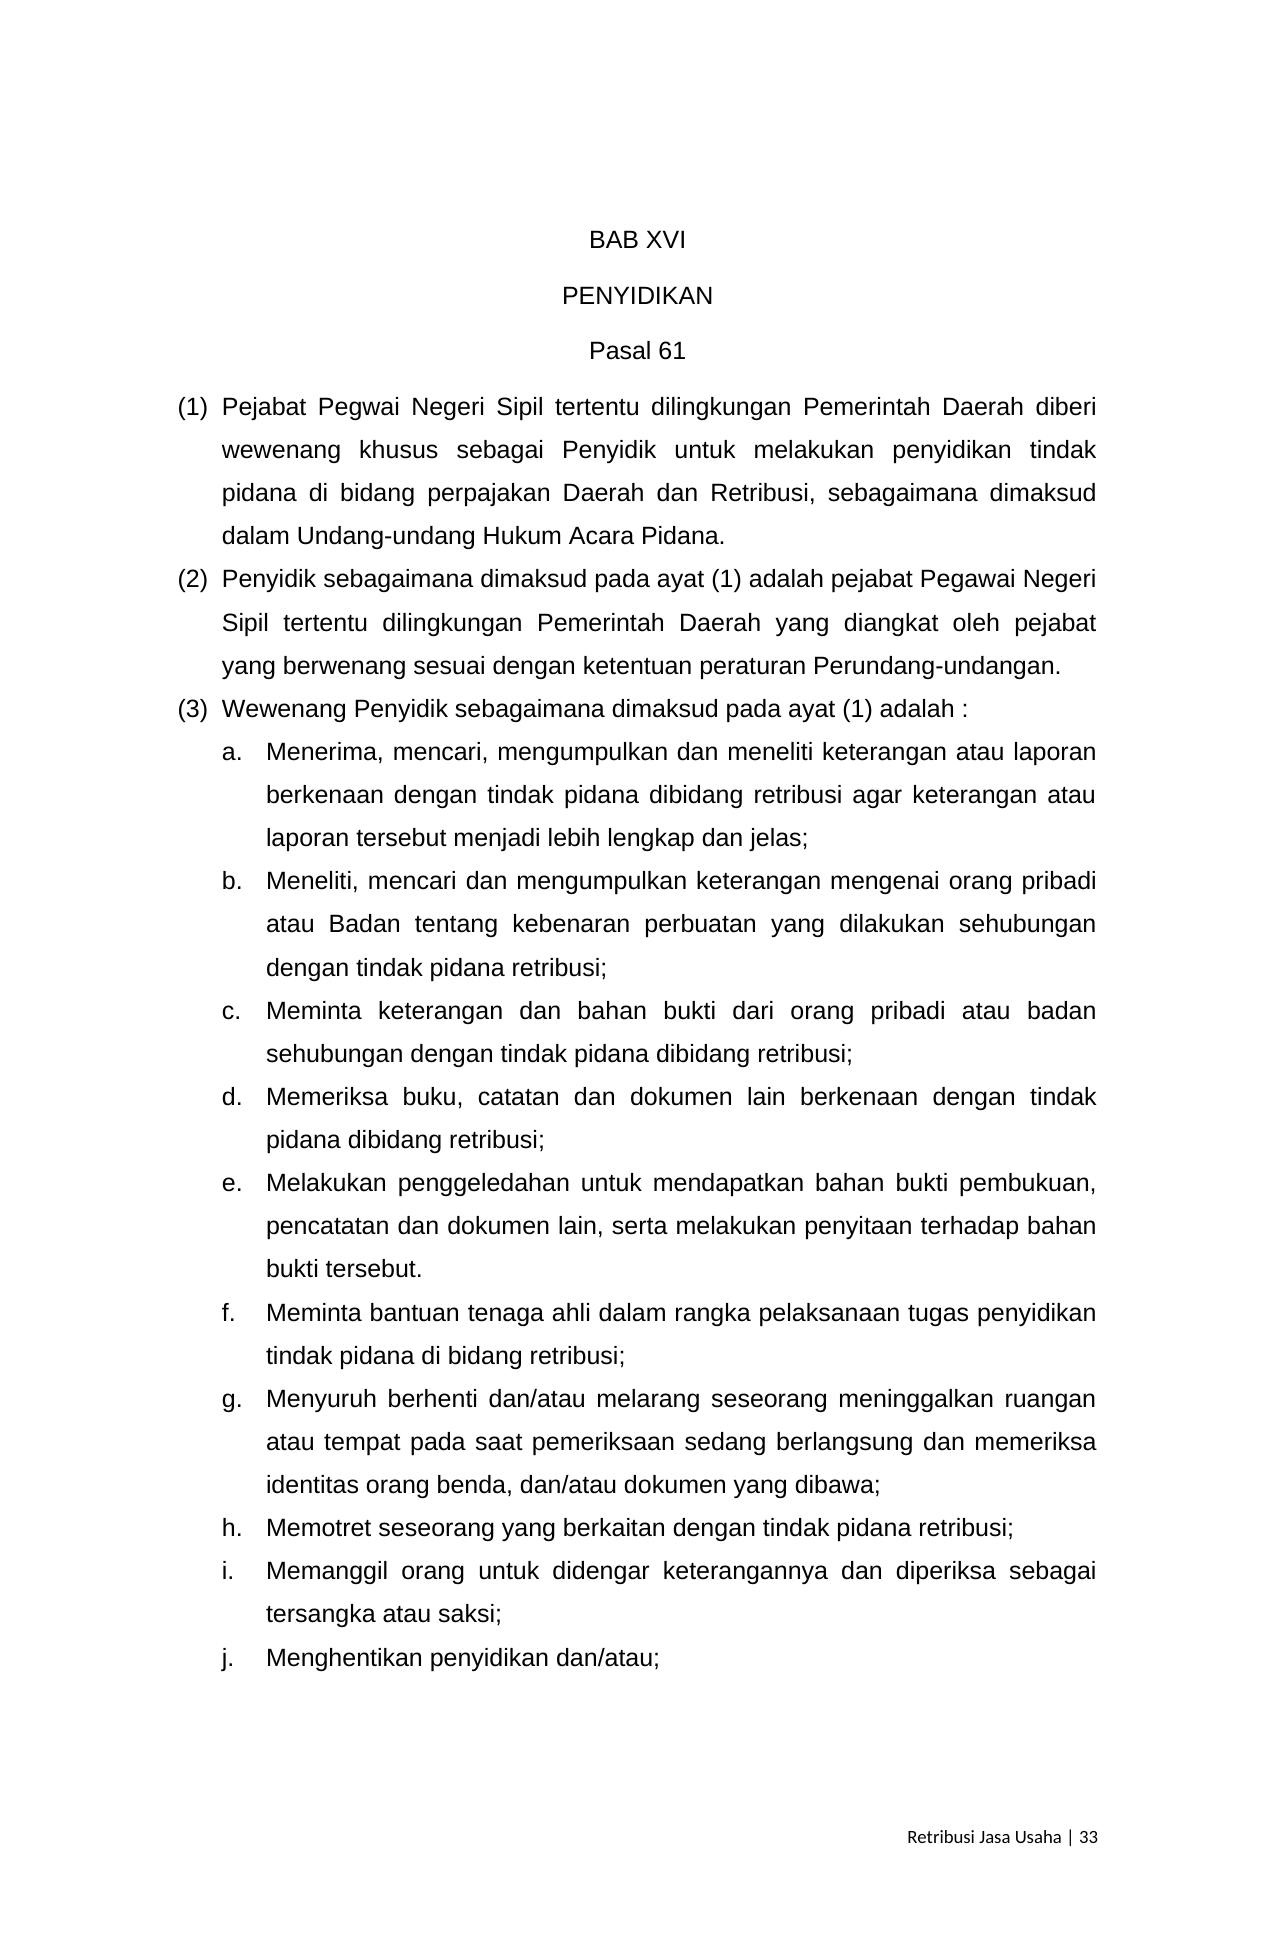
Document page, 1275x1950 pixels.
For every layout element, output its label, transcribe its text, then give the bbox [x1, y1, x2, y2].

list Memanggil orang untuk didengar keterangannya dan diperiksa sebagai tersangka atau saksi; [222, 1556, 1098, 1628]
list Penyidik sebagaimana dimaksud pada ayat (1) adalah pejabat Pegawai Negeri Sipil tertentu dilingkungan Pemerintah Daerah yang diangkat oleh pejabat yang berwenang sesuai dengan ketentuan peraturan Perundang-undangan. [177, 564, 1098, 679]
text BAB XVI [177, 225, 1098, 254]
list Memeriksa buku, catatan dan dokumen lain berkenaan dengan tindak pidana dibidang retribusi; [222, 1082, 1098, 1154]
list Wewenang Penyidik sebagaimana dimaksud pada ayat (1) adalah : [177, 694, 1098, 722]
list Menerima, mencari, mengumpulkan dan meneliti keterangan atau laporan berkenaan dengan tindak pidana dibidang retribusi agar keterangan atau laporan tersebut menjadi lebih lengkap dan jelas; [222, 737, 1098, 852]
list Memotret seseorang yang berkaitan dengan tindak pidana retribusi; [222, 1513, 1098, 1542]
list Meminta bantuan tenaga ahli dalam rangka pelaksanaan tugas penyidikan tindak pidana di bidang retribusi; [222, 1297, 1098, 1369]
list Menyuruh berhenti dan/atau melarang seseorang meninggalkan ruangan atau tempat pada saat pemeriksaan sedang berlangsung dan memeriksa identitas orang benda, dan/atau dokumen yang dibawa; [222, 1384, 1098, 1499]
list Menghentikan penyidikan dan/atau; [222, 1642, 1098, 1671]
text PENYIDIKAN [177, 281, 1098, 309]
list Melakukan penggeledahan untuk mendapatkan bahan bukti pembukuan, pencatatan dan dokumen lain, serta melakukan penyitaan terhadap bahan bukti tersebut. [222, 1168, 1098, 1283]
list Meminta keterangan dan bahan bukti dari orang pribadi atau badan sehubungan dengan tindak pidana dibidang retribusi; [222, 996, 1098, 1067]
list Meneliti, mencari dan mengumpulkan keterangan mengenai orang pribadi atau Badan tentang kebenaran perbuatan yang dilakukan sehubungan dengan tindak pidana retribusi; [222, 866, 1098, 981]
list Pejabat Pegwai Negeri Sipil tertentu dilingkungan Pemerintah Daerah diberi wewenang khusus sebagai Penyidik untuk melakukan penyidikan tindak pidana di bidang perpajakan Daerah dan Retribusi, sebagaimana dimaksud dalam Undang-undang Hukum Acara Pidana. [177, 392, 1098, 550]
text Pasal 61 [177, 336, 1098, 365]
